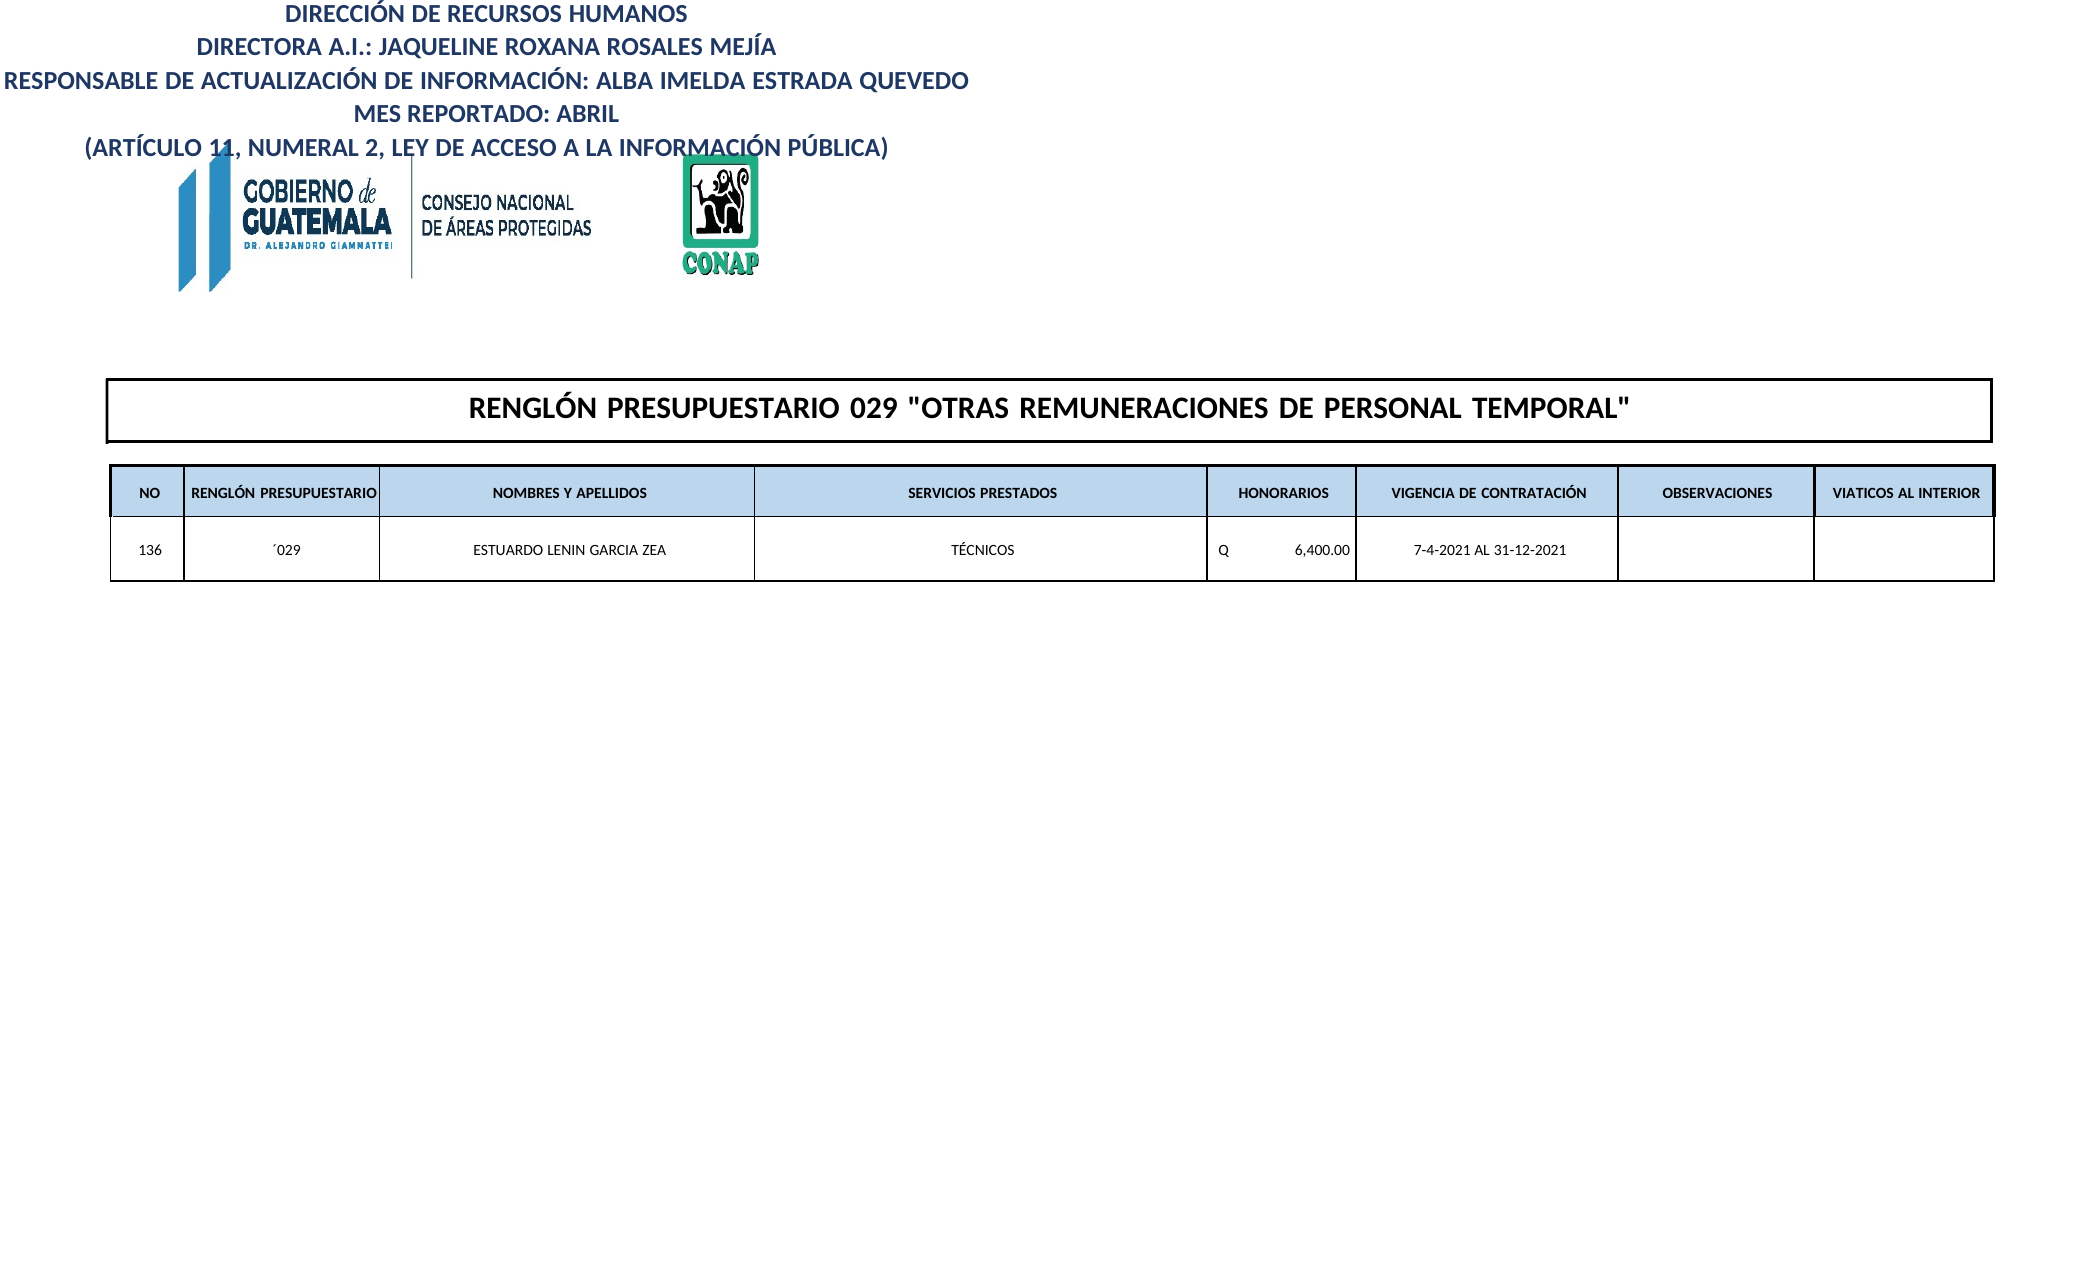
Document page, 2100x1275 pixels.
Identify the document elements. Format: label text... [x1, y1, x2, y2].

picture [342, 141, 348, 155]
picture [631, 141, 638, 150]
picture [270, 141, 277, 153]
table_header NO [112, 467, 183, 516]
table_cell 136 [111, 517, 183, 580]
picture [750, 142, 759, 153]
table_header VIATICOS AL INTERIOR [1816, 467, 1992, 516]
table_cell [1619, 517, 1813, 580]
table_cell [1815, 517, 1993, 580]
picture [543, 142, 553, 153]
picture [289, 141, 298, 150]
table_cell Q 6,400.00 [1208, 517, 1355, 580]
picture [658, 142, 668, 153]
picture [440, 142, 447, 153]
table_header RENGLÓN PRESUPUESTARIO [185, 467, 379, 516]
table_cell 7-4-2021 AL 31-12-2021 [1357, 517, 1617, 580]
picture [188, 142, 198, 153]
table_header VIGENCIA DE CONTRATACIÓN [1357, 467, 1617, 516]
picture [253, 141, 260, 150]
table_header NOMBRES Y APELLIDOS [380, 467, 754, 516]
picture [590, 141, 601, 155]
table_header OBSERVACIONES [1619, 467, 1813, 516]
table_cell ESTUARDO LENIN GARCIA ZEA [380, 517, 754, 580]
table_header SERVICIOS PRESTADOS [755, 467, 1206, 516]
picture [694, 141, 703, 150]
table_cell TÉCNICOS [755, 517, 1206, 580]
picture [178, 141, 759, 292]
table_header HONORARIOS [1208, 467, 1355, 516]
table_cell ´029 [185, 517, 379, 580]
